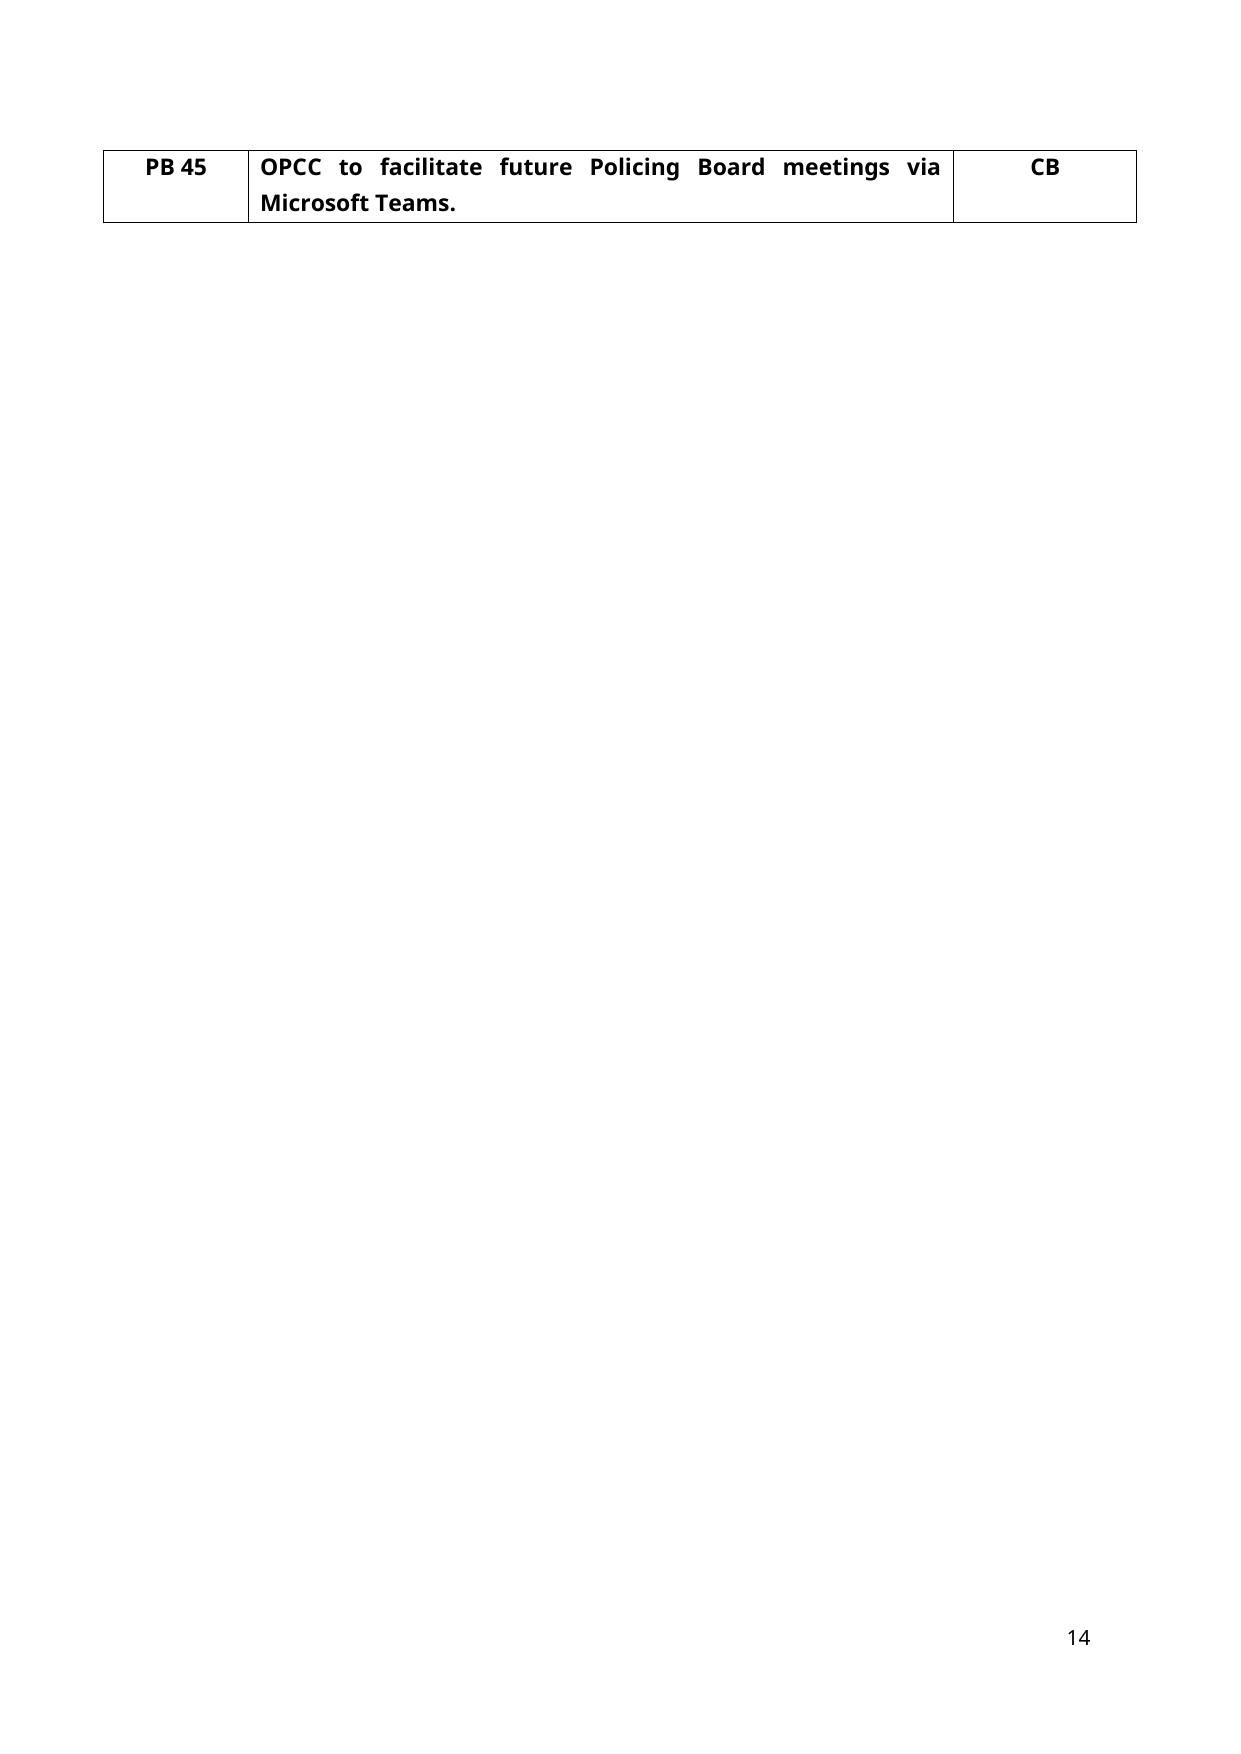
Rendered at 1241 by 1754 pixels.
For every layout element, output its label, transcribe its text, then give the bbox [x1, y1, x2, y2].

table_cell CB [954, 151, 1136, 222]
table_cell PB 45 [104, 151, 248, 222]
table_cell OPCC to facilitate future Policing Board meetings via Microsoft Teams. [249, 151, 953, 222]
